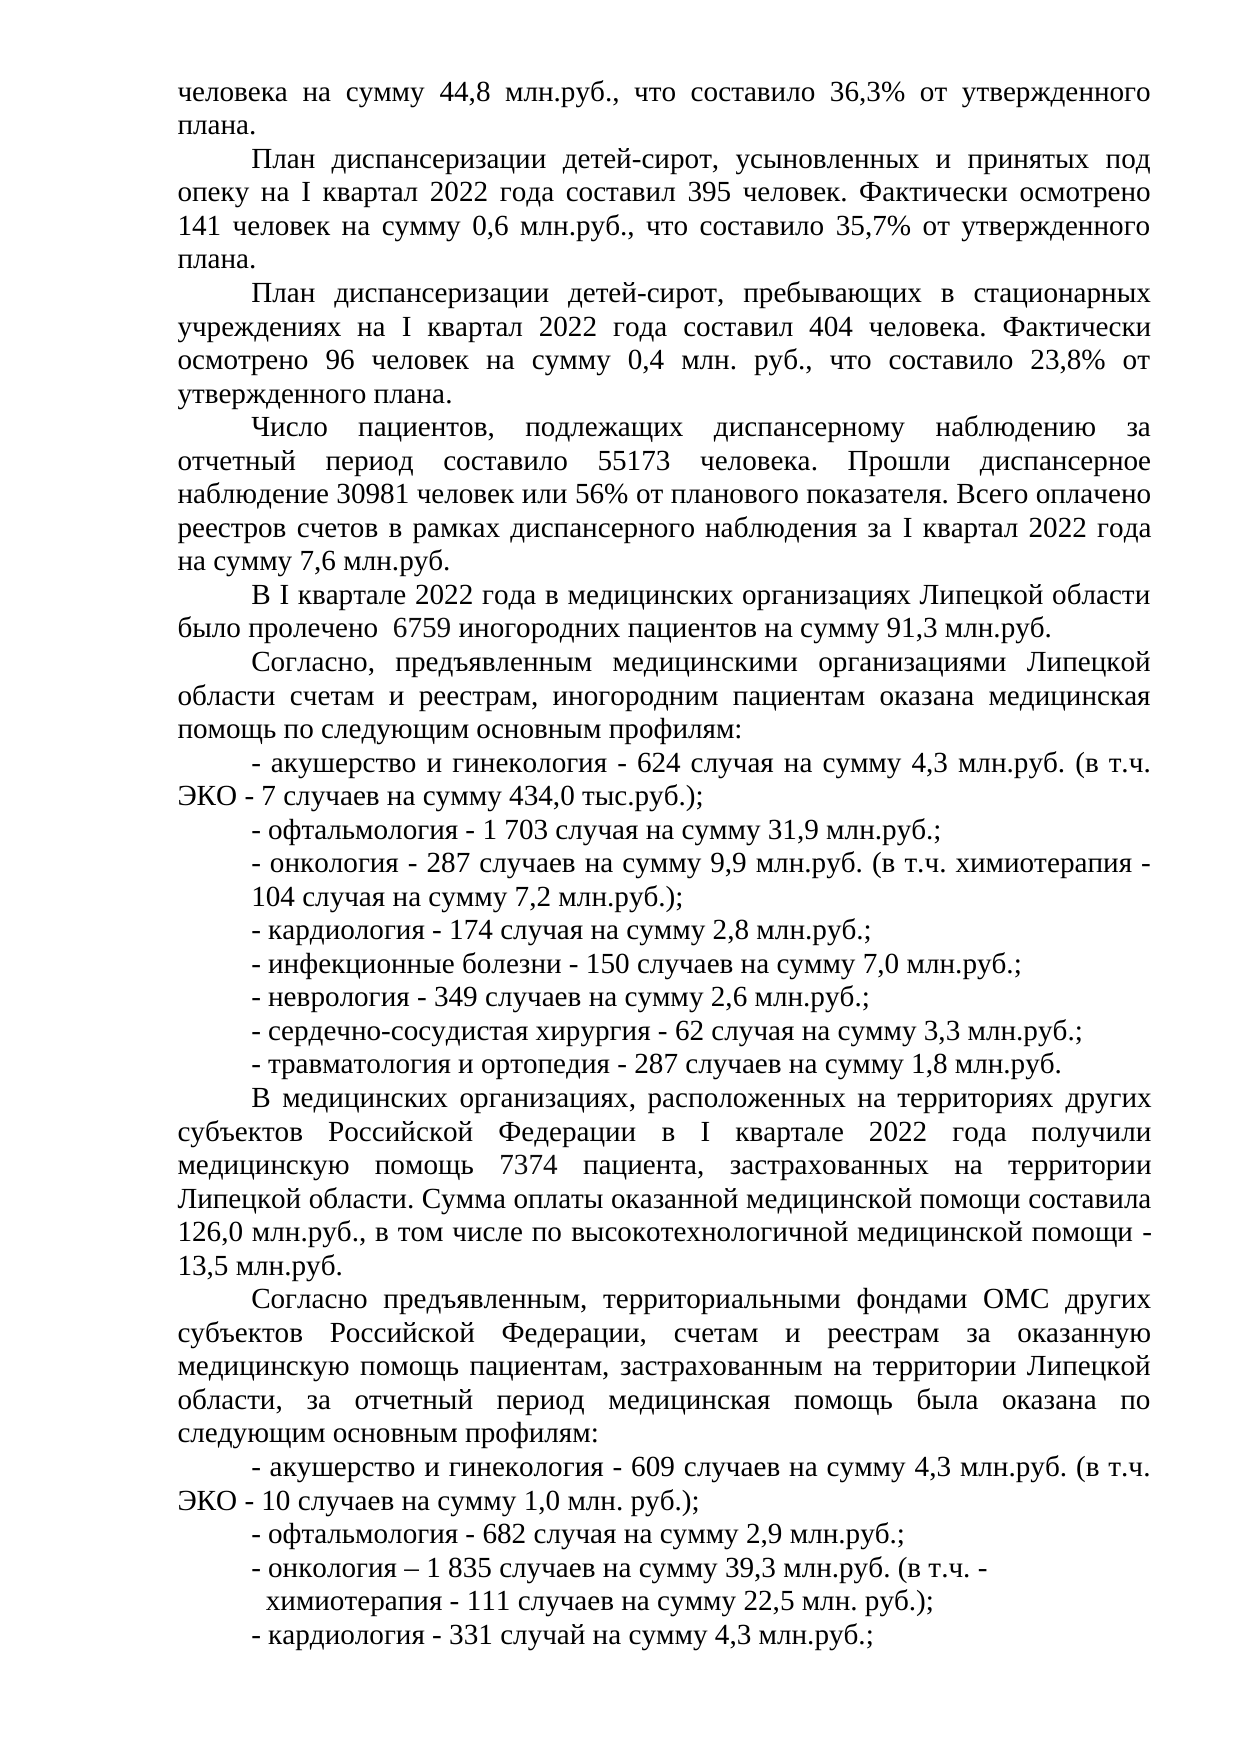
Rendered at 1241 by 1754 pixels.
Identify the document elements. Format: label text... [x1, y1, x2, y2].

list - акушерство и гинекология - 624 случая на сумму 4,3 млн.руб. (в т.ч. ЭКО - 7 случаев на сумму 434,0 тыс.руб.); [177, 745, 1152, 812]
list - кардиология - 331 случай на сумму 4,3 млн.руб.; [251, 1617, 1152, 1650]
list - неврология - 349 случаев на сумму 2,6 млн.руб.; [251, 979, 1152, 1013]
list - кардиология - 174 случая на сумму 2,8 млн.руб.; [251, 912, 1152, 946]
text План диспансеризации детей-сирот, пребывающих в стационарных учреждениях на I квартал 2022 года составил 404 человека. Фактически осмотрено 96 человек на сумму 0,4 млн. руб., что составило 23,8% от утвержденного плана. [177, 275, 1152, 409]
list - травматология и ортопедия - 287 случаев на сумму 1,8 млн.руб. [251, 1047, 1152, 1080]
list - онкология - 287 случаев на сумму 9,9 млн.руб. (в т.ч. химиотерапия - 104 случая на сумму 7,2 млн.руб.); [251, 845, 1152, 912]
text Согласно предъявленным, территориальными фондами ОМС других субъектов Российской Федерации, счетам и реестрам за оказанную медицинскую помощь пациентам, застрахованным на территории Липецкой области, за отчетный период медицинская помощь была оказана по следующим основным профилям: [177, 1281, 1152, 1449]
list - инфекционные болезни - 150 случаев на сумму 7,0 млн.руб.; [251, 946, 1152, 979]
text Число пациентов, подлежащих диспансерному наблюдению за отчетный период составило 55173 человека. Прошли диспансерное наблюдение 30981 человек или 56% от планового показателя. Всего оплачено реестров счетов в рамках диспансерного наблюдения за I квартал 2022 года на сумму 7,6 млн.руб. [177, 409, 1152, 577]
text Согласно, предъявленным медицинскими организациями Липецкой области счетам и реестрам, иногородним пациентам оказана медицинская помощь по следующим основным профилям: [177, 644, 1152, 745]
text В I квартале 2022 года в медицинских организациях Липецкой области было пролечено 6759 иногородних пациентов на сумму 91,3 млн.руб. [177, 577, 1152, 644]
list химиотерапия - 111 случаев на сумму 22,5 млн. руб.); [251, 1583, 1152, 1617]
text В медицинских организациях, расположенных на территориях других субъектов Российской Федерации в I квартале 2022 года получили медицинскую помощь 7374 пациента, застрахованных на территории Липецкой области. Сумма оплаты оказанной медицинской помощи составила 126,0 млн.руб., в том числе по высокотехнологичной медицинской помощи - 13,5 млн.руб. [177, 1080, 1152, 1281]
text План диспансеризации детей-сирот, усыновленных и принятых под опеку на I квартал 2022 года составил 395 человек. Фактически осмотрено 141 человек на сумму 0,6 млн.руб., что составило 35,7% от утвержденного плана. [177, 141, 1152, 275]
list - офтальмология - 1 703 случая на сумму 31,9 млн.руб.; [251, 812, 1152, 845]
list - сердечно-сосудистая хирургия - 62 случая на сумму 3,3 млн.руб.; [251, 1013, 1152, 1047]
list - онкология – 1 835 случаев на сумму 39,3 млн.руб. (в т.ч. - [251, 1550, 1152, 1583]
list - офтальмология - 682 случая на сумму 2,9 млн.руб.; [251, 1516, 1152, 1550]
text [177, 74, 1152, 141]
list - акушерство и гинекология - 609 случаев на сумму 4,3 млн.руб. (в т.ч. ЭКО - 10 случаев на сумму 1,0 млн. руб.); [177, 1449, 1152, 1516]
